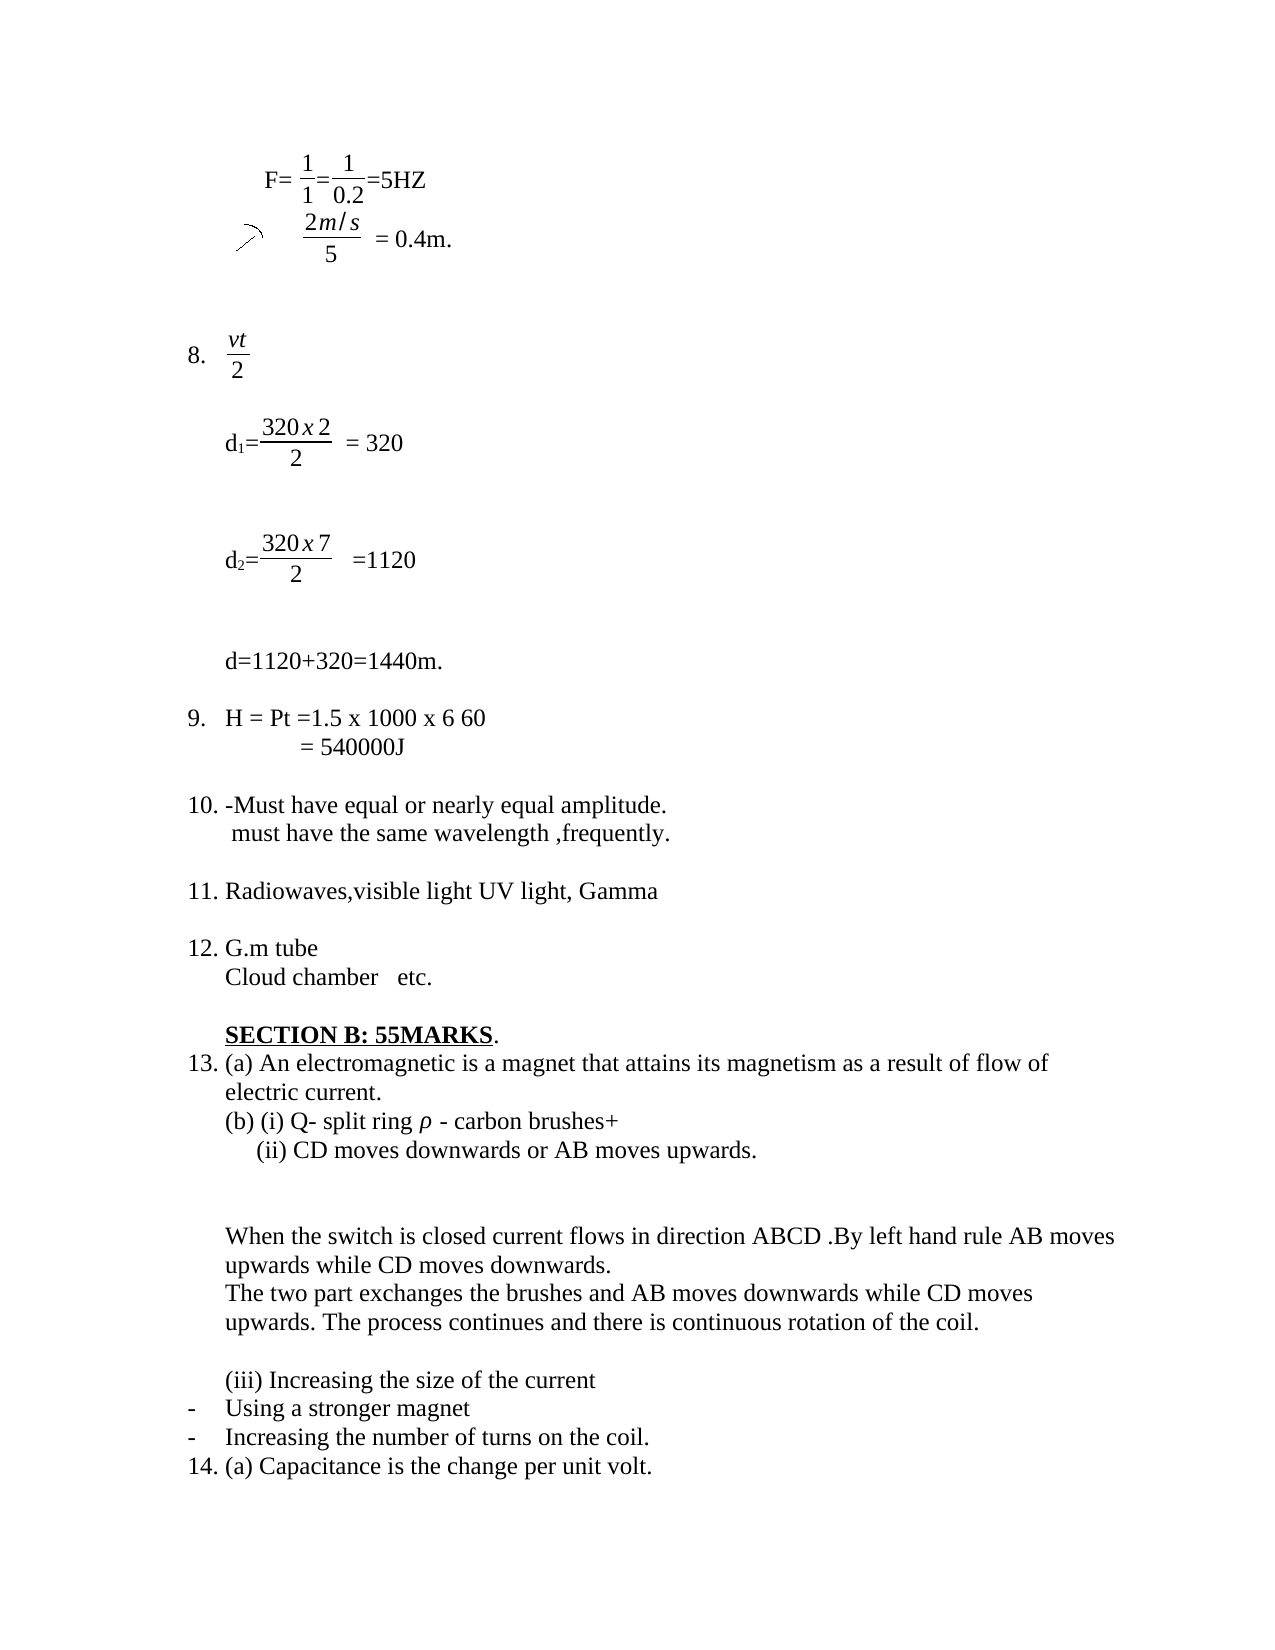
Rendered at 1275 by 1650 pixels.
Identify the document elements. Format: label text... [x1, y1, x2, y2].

list G.m tube [187, 933, 1125, 962]
list (a) An electromagnetic is a magnet that attains its magnetism as a result of flow of electric current. [187, 1048, 1125, 1106]
text When the switch is closed current flows in direction ABCD .By left hand rule AB moves upwards while CD moves downwards. [225, 1221, 1125, 1278]
list H = Pt =1.5 x 1000 x 6 60 [187, 703, 1125, 732]
text F= ==5HZ [150, 150, 1125, 209]
text d1= = 320 [225, 413, 1125, 472]
text d=1120+320=1440m. [225, 646, 1125, 675]
text (iii) Increasing the size of the current [225, 1365, 1125, 1393]
text (ii) CD moves downwards or AB moves upwards. [225, 1135, 1125, 1163]
text d2= =1120 [225, 529, 1125, 588]
list Increasing the number of turns on the coil. [187, 1422, 1125, 1451]
text Cloud chamber etc. [225, 962, 1125, 991]
text = 540000J [225, 732, 1125, 761]
text SECTION B: 55MARKS. [225, 1020, 1125, 1048]
list must have the same wavelength ,frequently. [225, 818, 1125, 847]
list -Must have equal or nearly equal amplitude. [187, 790, 1125, 818]
list Radiowaves,visible light UV light, Gamma [187, 876, 1125, 905]
list Using a stronger magnet [187, 1393, 1125, 1422]
text = 0.4m. [150, 209, 1125, 268]
text (b) (i) Q- split ring - carbon brushes+ [225, 1106, 1125, 1135]
text The two part exchanges the brushes and AB moves downwards while CD moves upwards. The process continues and there is continuous rotation of the coil. [225, 1278, 1125, 1336]
list (a) Capacitance is the change per unit volt. [187, 1451, 1125, 1480]
